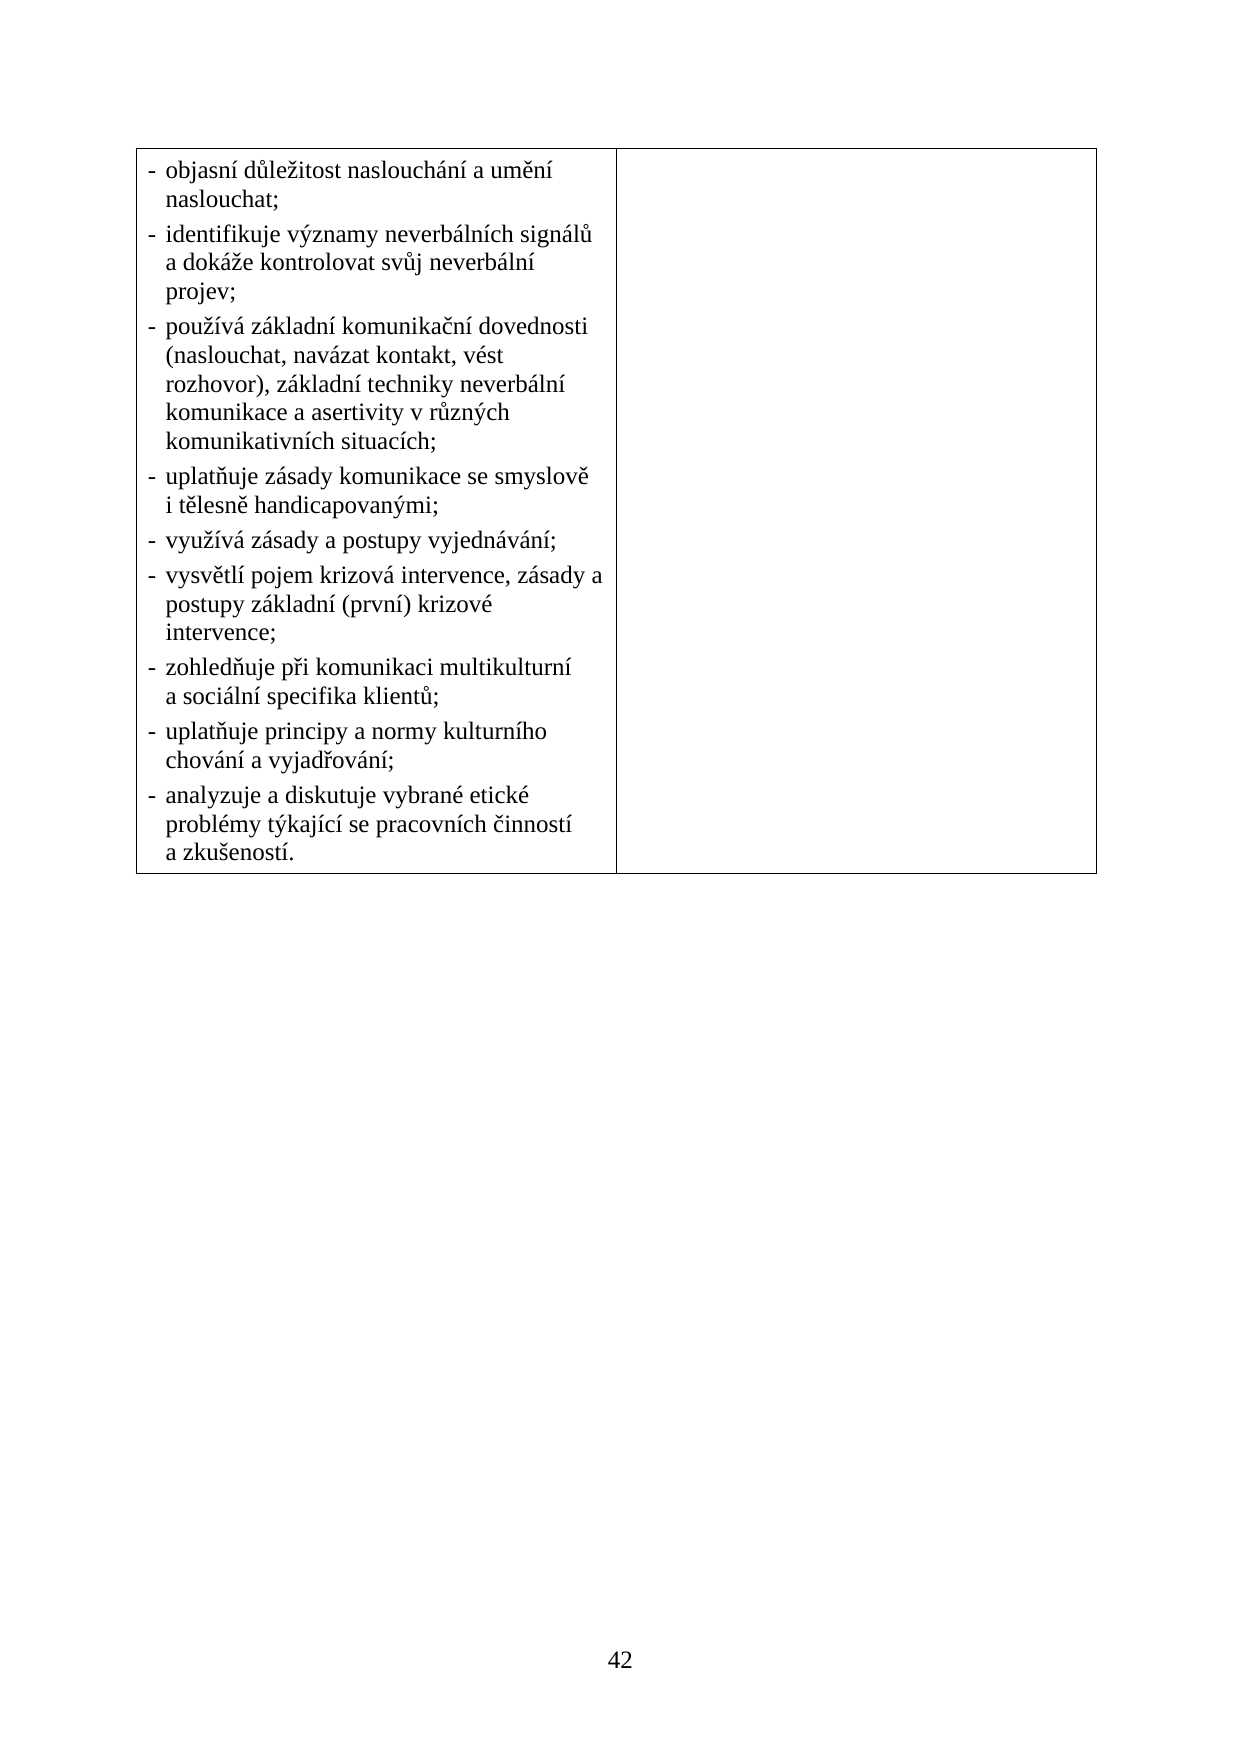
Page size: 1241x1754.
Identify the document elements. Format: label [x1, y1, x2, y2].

table_cell [137, 149, 616, 872]
table_cell [617, 149, 1096, 872]
